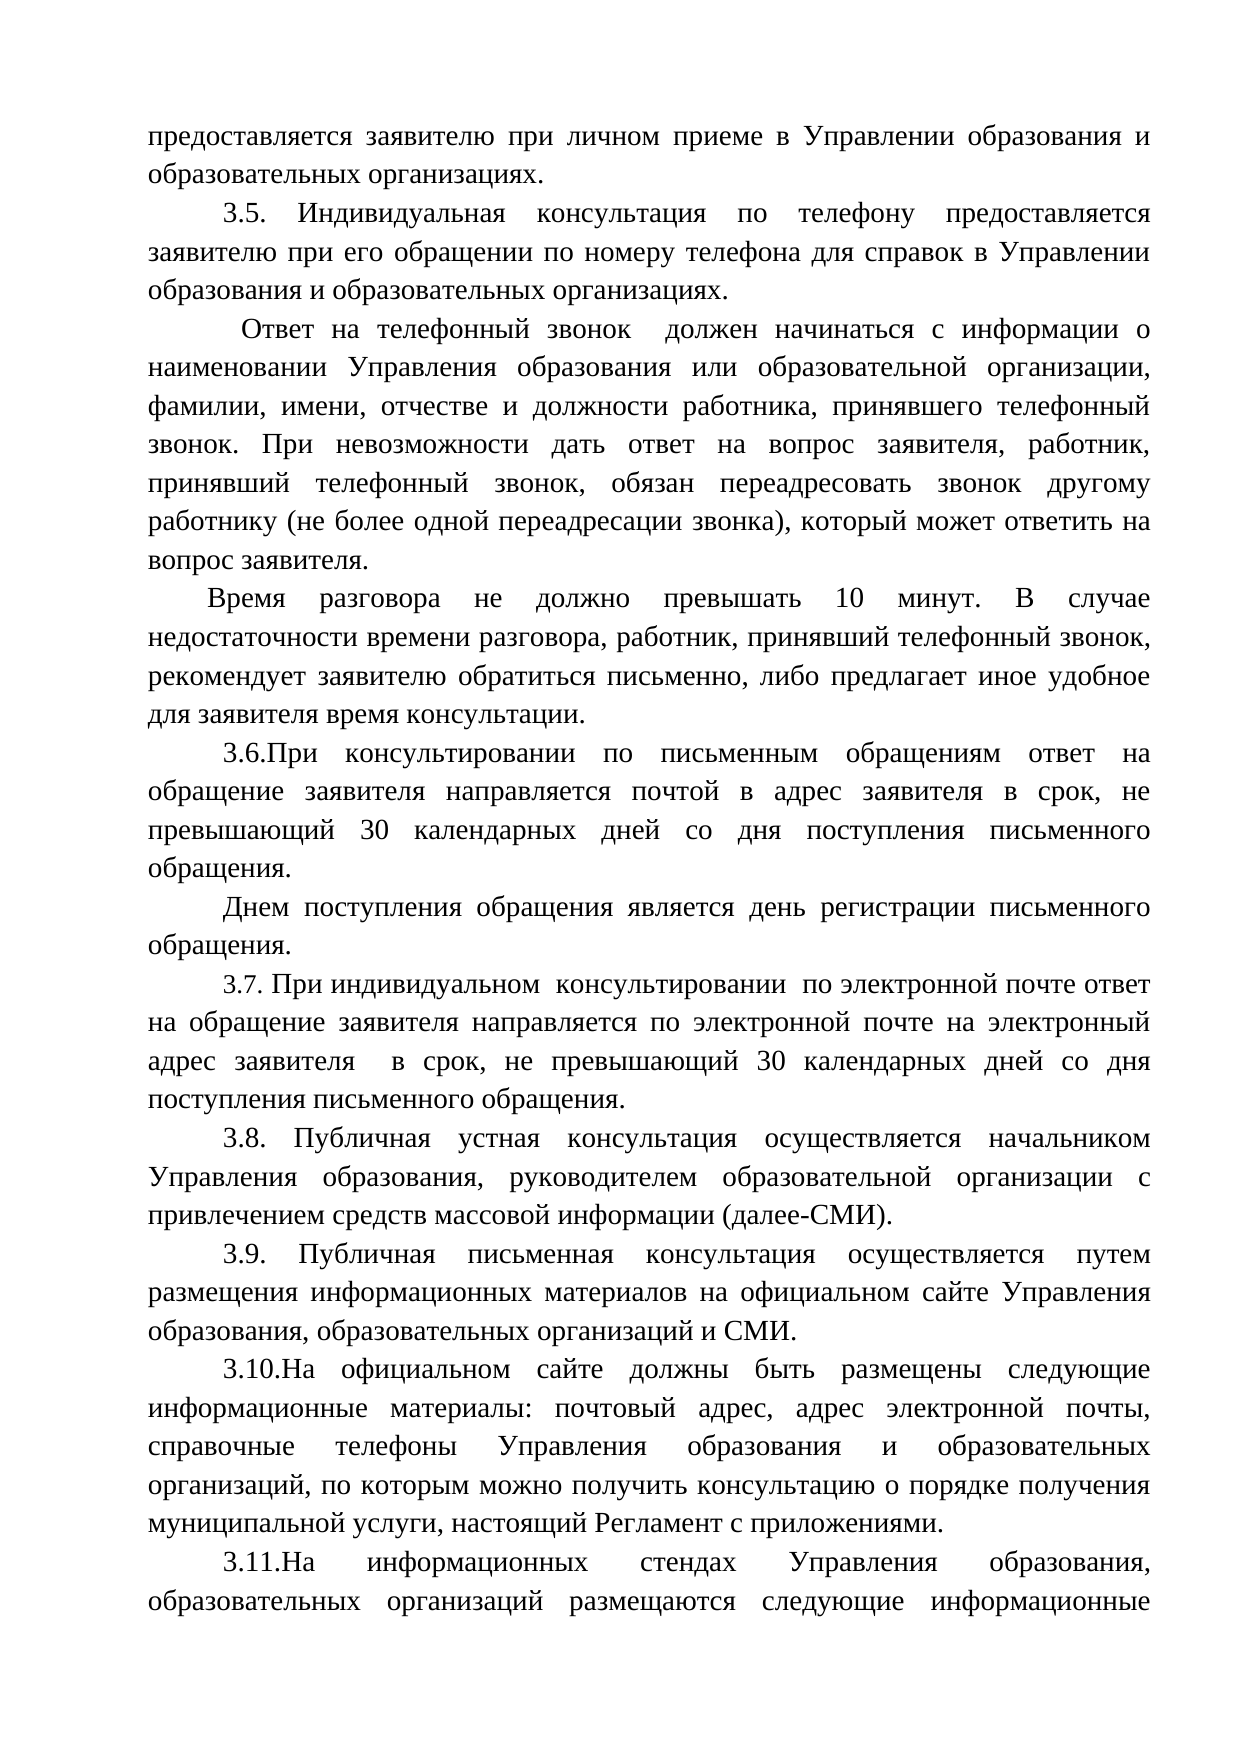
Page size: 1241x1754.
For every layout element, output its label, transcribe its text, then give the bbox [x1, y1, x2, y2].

text Днем поступления обращения является день регистрации письменного обращения. [148, 889, 1152, 961]
text 3.8. Публичная устная консультация осуществляется начальником Управления образования, руководителем образовательной организации с привлечением средств массовой информации (далее-СМИ). [148, 1120, 1152, 1231]
text Ответ на телефонный звонок должен начинаться с информации о наименовании Управления образования или образовательной организации, фамилии, имени, отчестве и должности работника, принявшего телефонный звонок. При невозможности дать ответ на вопрос заявителя, работник, принявший телефонный звонок, обязан переадресовать звонок другому работнику (не более одной переадресации звонка), который может ответить на вопрос заявителя. [148, 311, 1152, 576]
text 3.10.На официальном сайте должны быть размещены следующие информационные материалы: почтовый адрес, адрес электронной почты, справочные телефоны Управления образования и образовательных организаций, по которым можно получить консультацию о порядке получения муниципальной услуги, настоящий Регламент с приложениями. [148, 1351, 1152, 1539]
text Время разговора не должно превышать 10 минут. В случае недостаточности времени разговора, работник, принявший телефонный звонок, рекомендует заявителю обратиться письменно, либо предлагает иное удобное для заявителя время консультации. [148, 581, 1152, 730]
text 3.7. При индивидуальном консультировании по электронной почте ответ на обращение заявителя направляется по электронной почте на электронный адрес заявителя в срок, не превышающий 30 календарных дней со дня поступления письменного обращения. [148, 966, 1152, 1115]
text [148, 118, 1152, 190]
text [148, 1544, 1152, 1616]
text 3.9. Публичная письменная консультация осуществляется путем размещения информационных материалов на официальном сайте Управления образования, образовательных организаций и СМИ. [148, 1236, 1152, 1346]
text 3.5. Индивидуальная консультация по телефону предоставляется заявителю при его обращении по номеру телефона для справок в Управлении образования и образовательных организациях. [148, 195, 1152, 306]
text 3.6.При консультировании по письменным обращениям ответ на обращение заявителя направляется почтой в адрес заявителя в срок, не превышающий 30 календарных дней со дня поступления письменного обращения. [148, 735, 1152, 884]
